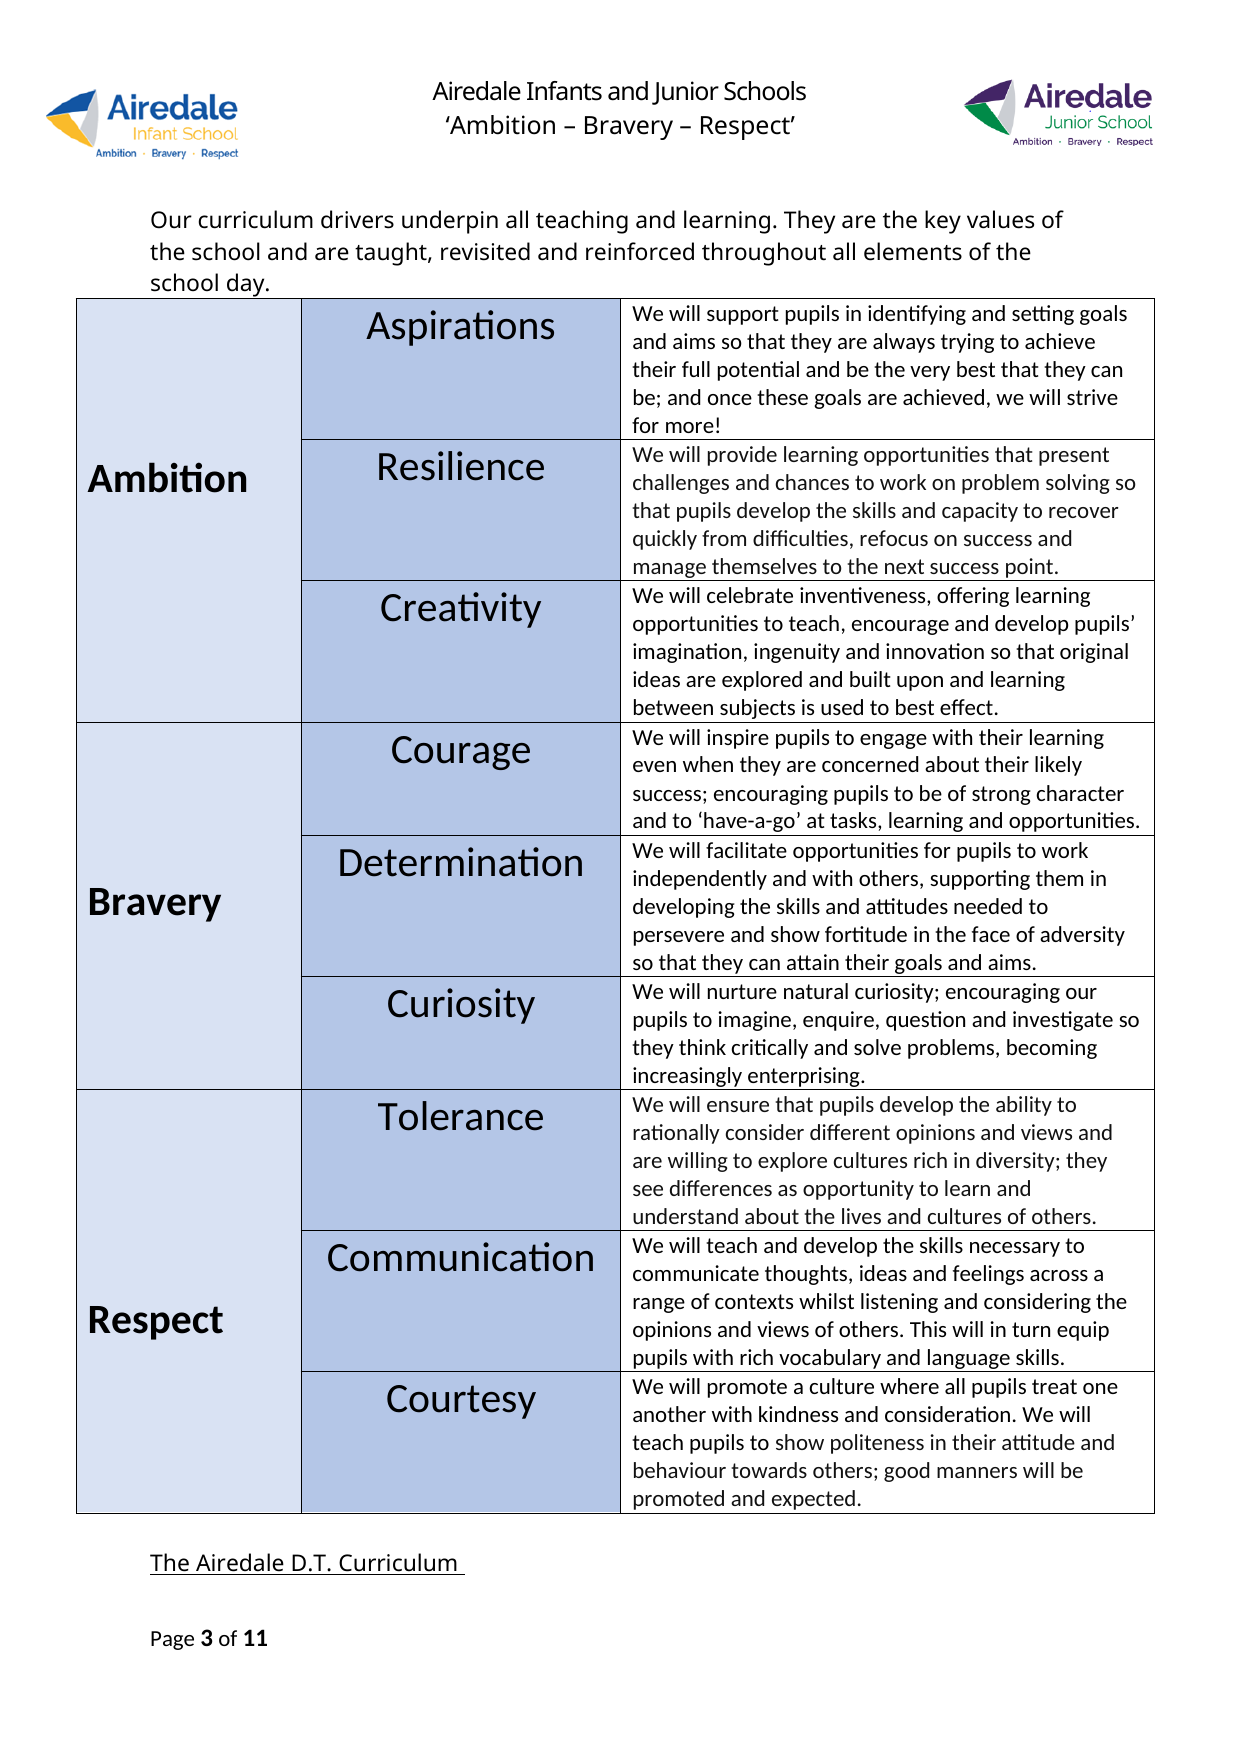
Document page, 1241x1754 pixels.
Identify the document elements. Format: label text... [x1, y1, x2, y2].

table_cell Tolerance [302, 1090, 620, 1230]
table_cell We will ensure that pupils develop the ability to rationally consider different opinions and views and are willing to explore cultures rich in diversity; they see differences as opportunity to learn and understand about the lives and cultures of others. [1032, 1090, 1154, 1230]
table_cell We will facilitate opportunities for pupils to work independently and with others, supporting them in developing the skills and attitudes needed to persevere and show fortitude in the face of adversity so that they can attain their goals and aims. [621, 836, 1154, 976]
table_header Ambition [77, 299, 301, 722]
table_cell Determination [302, 836, 620, 976]
table_cell We will celebrate inventiveness, offering learning opportunities to teach, encourage and develop pupils’ imagination, ingenuity and innovation so that original ideas are explored and built upon and learning between subjects is used to best effect. [621, 581, 1154, 722]
table_cell We will provide learning opportunities that present challenges and chances to work on problem solving so that pupils develop the skills and capacity to recover quickly from difficulties, refocus on success and manage themselves to the next success point. [621, 440, 1154, 580]
table_header Aspirations [302, 299, 620, 439]
table_cell Creativity [302, 581, 620, 722]
table_cell Bravery [77, 723, 301, 1089]
table_cell We will promote a culture where all pupils treat one another with kindness and consideration. We will teach pupils to show politeness in their attitude and behaviour towards others; good manners will be promoted and expected. [621, 1372, 1154, 1512]
table_cell We will nurture natural curiosity; encouraging our pupils to imagine, enquire, question and investigate so they think critically and solve problems, becoming increasingly enterprising. [621, 977, 1154, 1089]
list Our curriculum drivers underpin all teaching and learning. They are the key values of the school and are taught, revisited and reinforced throughout all elements of the school day. [150, 204, 1090, 298]
table_cell Curiosity [302, 977, 620, 1089]
picture [941, 70, 1189, 146]
table_cell Courtesy [302, 1372, 620, 1512]
table_cell We will teach and develop the skills necessary to communicate thoughts, ideas and feelings across a range of contexts whilst listening and considering the opinions and views of others. This will in turn equip pupils with rich vocabulary and language skills. [621, 1231, 1154, 1371]
table_cell Communication [302, 1231, 620, 1371]
table_cell Respect [77, 1090, 301, 1512]
text The Airedale D.T. Curriculum [150, 1547, 1090, 1578]
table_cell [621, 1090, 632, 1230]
picture [44, 75, 258, 163]
table_cell Courage [302, 723, 620, 835]
table_cell Resilience [302, 440, 620, 580]
table_cell We will inspire pupils to engage with their learning even when they are concerned about their likely success; encouraging pupils to be of strong character and to ‘have-a-go’ at tasks, learning and opportunities. [621, 723, 1154, 835]
table_header We will support pupils in identifying and setting goals and aims so that they are always trying to achieve their full potential and be the very best that they can be; and once these goals are achieved, we will strive for more! [621, 299, 1154, 439]
